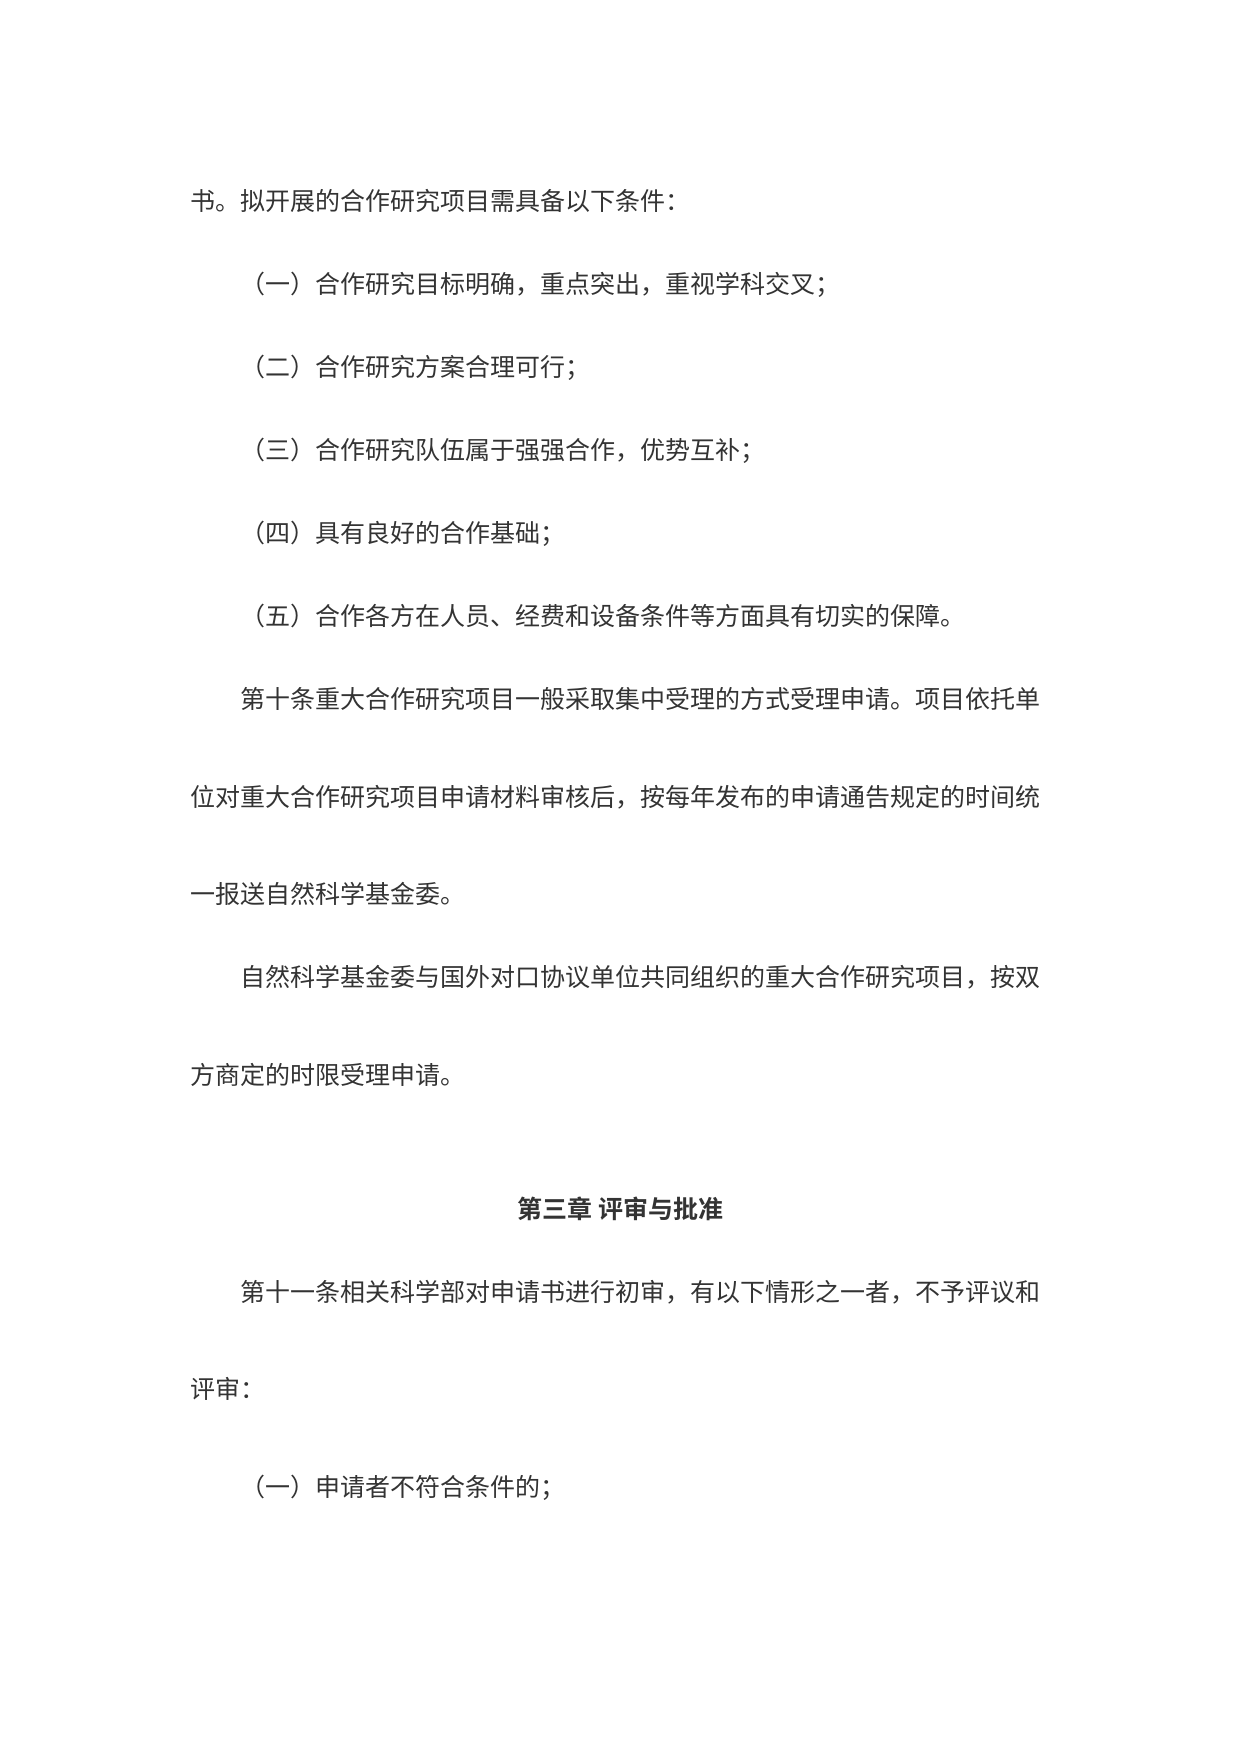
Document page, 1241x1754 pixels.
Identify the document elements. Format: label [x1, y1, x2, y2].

table_cell [188, 162, 1053, 1521]
